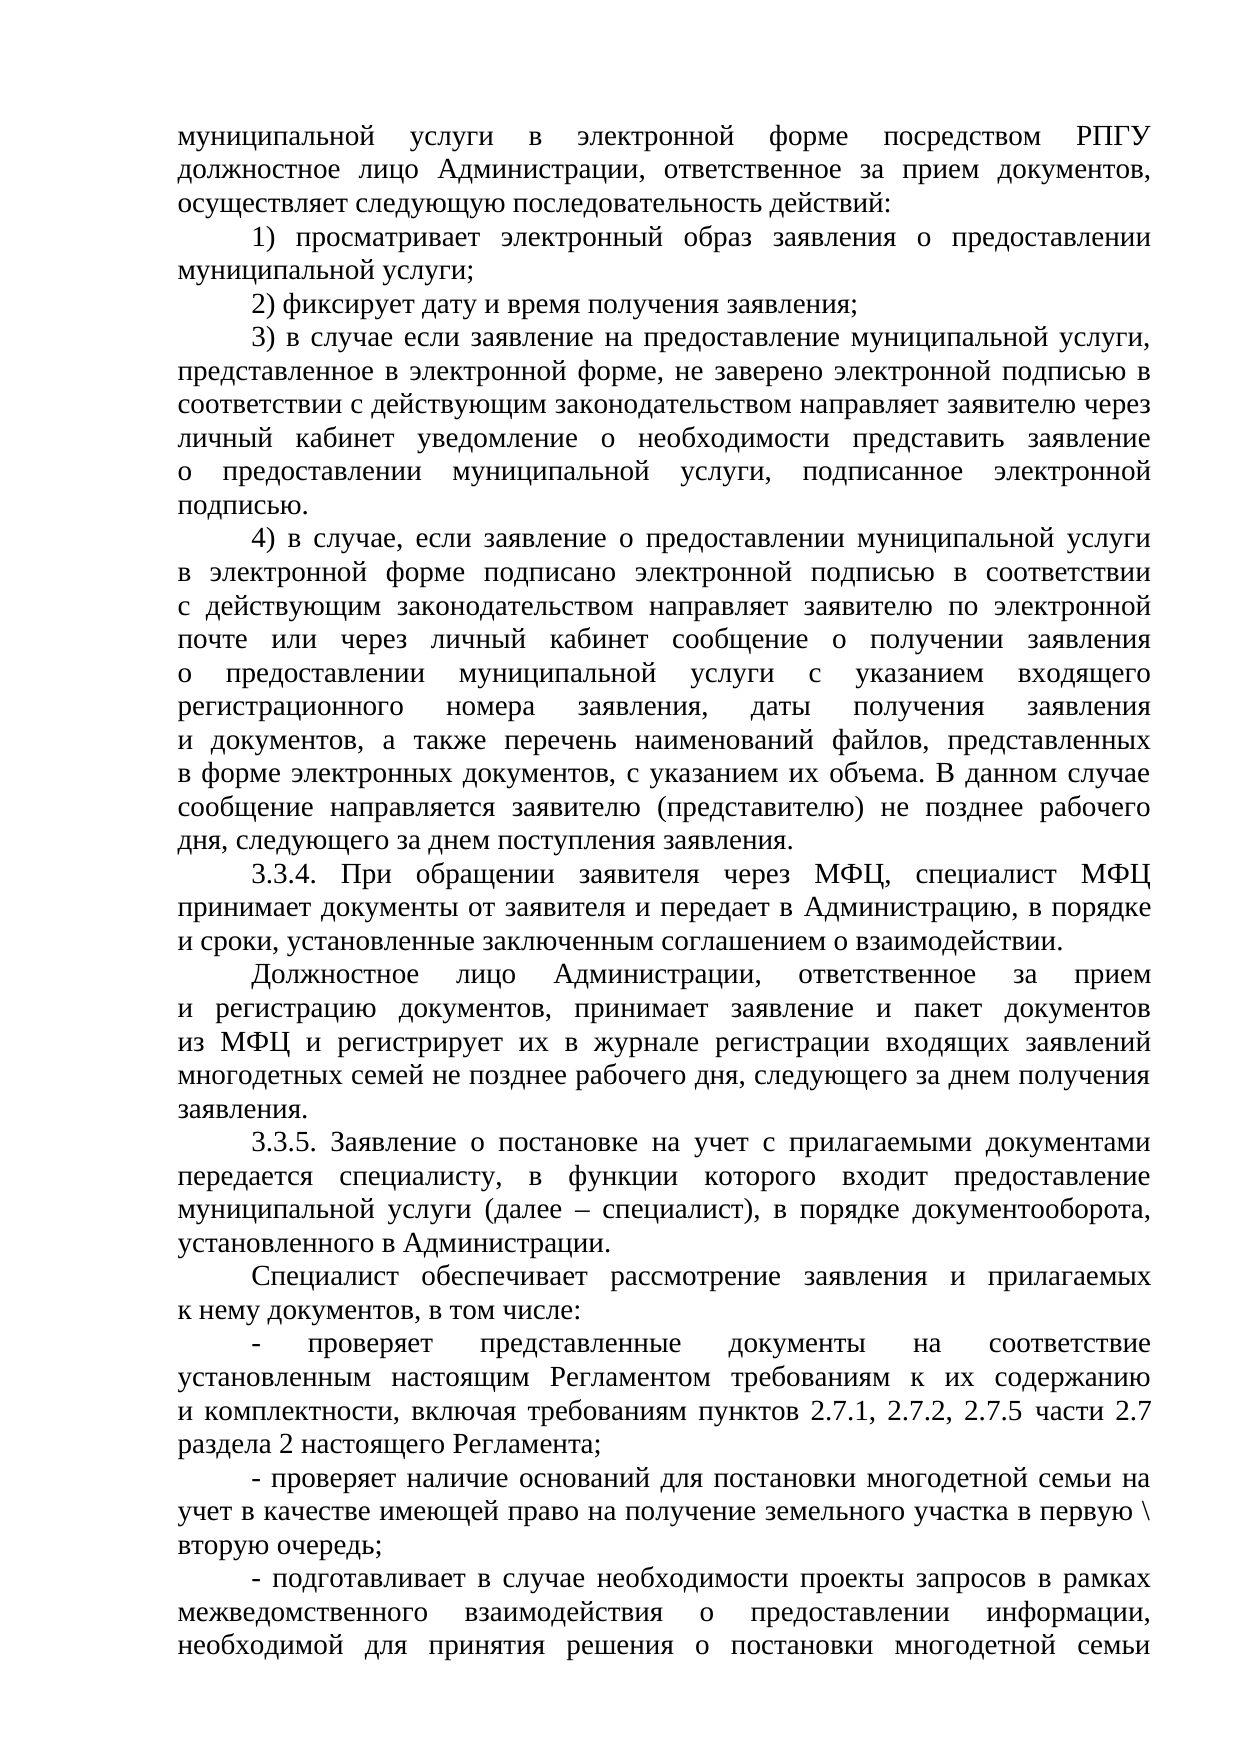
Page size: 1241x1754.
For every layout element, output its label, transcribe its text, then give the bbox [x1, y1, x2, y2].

text - проверяет наличие оснований для постановки многодетной семьи на учет в качестве имеющей право на получение земельного участка в первую \ вторую очередь; [177, 1460, 1152, 1560]
text 4) в случае, если заявление о предоставлении муниципальной услуги в электронной форме подписано электронной подписью в соответствии с действующим законодательством направляет заявителю по электронной почте или через личный кабинет сообщение о получении заявления о предоставлении муниципальной услуги с указанием входящего регистрационного номера заявления, даты получения заявления и документов, а также перечень наименований файлов, представленных в форме электронных документов, с указанием их объема. В данном случае сообщение направляется заявителю (представителю) не позднее рабочего дня, следующего за днем поступления заявления. [177, 521, 1152, 856]
text - проверяет представленные документы на соответствие установленным настоящим Регламентом требованиям к их содержанию и комплектности, включая требованиям пунктов 2.7.1, 2.7.2, 2.7.5 части 2.7 раздела 2 настоящего Регламента; [177, 1326, 1152, 1460]
text 2) фиксирует дату и время получения заявления; [177, 286, 1152, 319]
text 3.3.5. Заявление о постановке на учет с прилагаемыми документами передается специалисту, в функции которого входит предоставление муниципальной услуги (далее – специалист), в порядке документооборота, установленного в Администрации. [177, 1124, 1152, 1258]
text 3) в случае если заявление на предоставление муниципальной услуги, представленное в электронной форме, не заверено электронной подписью в соответствии с действующим законодательством направляет заявителю через личный кабинет уведомление о необходимости представить заявление о предоставлении муниципальной услуги, подписанное электронной подписью. [177, 319, 1152, 521]
text Специалист обеспечивает рассмотрение заявления и прилагаемых к нему документов, в том числе: [177, 1258, 1152, 1326]
text 3.3.4. При обращении заявителя через МФЦ, специалист МФЦ принимает документы от заявителя и передает в Администрацию, в порядке и сроки, установленные заключенным соглашением о взаимодействии. [177, 856, 1152, 957]
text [177, 118, 1152, 219]
text Должностное лицо Администрации, ответственное за прием и регистрацию документов, принимает заявление и пакет документов из МФЦ и регистрирует их в журнале регистрации входящих заявлений многодетных семей не позднее рабочего дня, следующего за днем получения заявления. [177, 957, 1152, 1124]
text 1) просматривает электронный образ заявления о предоставлении муниципальной услуги; [177, 219, 1152, 286]
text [177, 1560, 1152, 1661]
